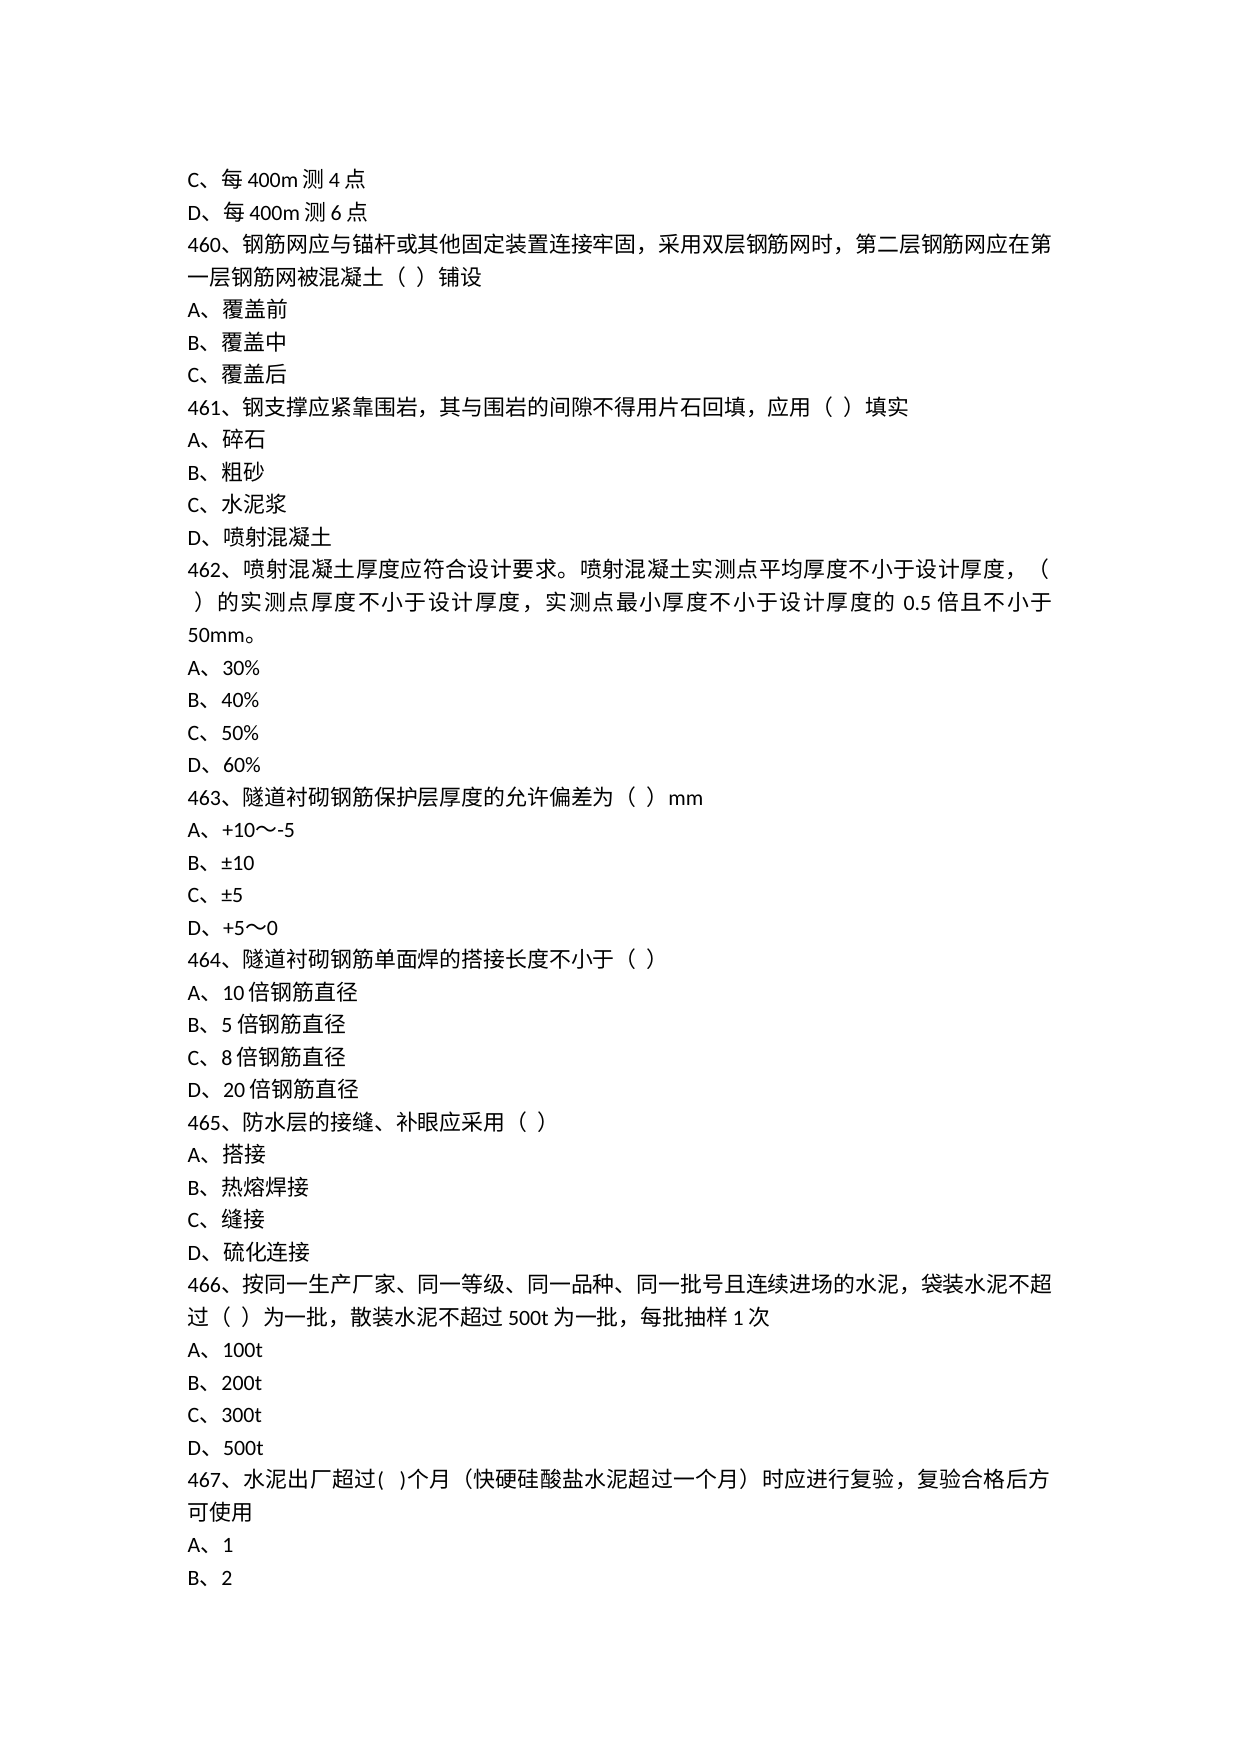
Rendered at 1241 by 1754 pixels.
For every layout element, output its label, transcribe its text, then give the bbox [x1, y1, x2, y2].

text 460、钢筋网应与锚杆或其他固定装置连接牢固，采用双层钢筋网时，第二层钢筋网应在第一层钢筋网被混凝土（ ）铺设 [187, 227, 1053, 292]
text C、水泥浆 [187, 487, 1053, 519]
text A、覆盖前 [187, 292, 1053, 324]
text B、±10 [187, 844, 1053, 877]
text C、300t [187, 1397, 1053, 1429]
text A、+10～-5 [187, 812, 1053, 844]
text A、10倍钢筋直径 [187, 974, 1053, 1007]
text D、硫化连接 [187, 1234, 1053, 1267]
text B、2 [187, 1559, 1053, 1592]
text A、1 [187, 1527, 1053, 1559]
text B、5倍钢筋直径 [187, 1007, 1053, 1039]
text B、40% [187, 682, 1053, 714]
text 465、防水层的接缝、补眼应采用（ ） [187, 1104, 1053, 1137]
text C、50% [187, 714, 1053, 747]
text 463、隧道衬砌钢筋保护层厚度的允许偏差为（ ）mm [187, 779, 1053, 812]
text B、覆盖中 [187, 324, 1053, 357]
text 462、喷射混凝土厚度应符合设计要求。喷射混凝土实测点平均厚度不小于设计厚度，（ ）的实测点厚度不小于设计厚度，实测点最小厚度不小于设计厚度的0.5倍且不小于50mm。 [187, 552, 1053, 649]
text D、喷射混凝土 [187, 519, 1053, 552]
text 467、水泥出厂超过( )个月（快硬硅酸盐水泥超过一个月）时应进行复验，复验合格后方可使用 [187, 1462, 1053, 1527]
text B、热熔焊接 [187, 1169, 1053, 1202]
text B、粗砂 [187, 454, 1053, 487]
text C、±5 [187, 877, 1053, 909]
text C、缝接 [187, 1202, 1053, 1234]
text D、+5～0 [187, 909, 1053, 942]
text A、100t [187, 1332, 1053, 1364]
text A、30% [187, 649, 1053, 682]
text 461、钢支撑应紧靠围岩，其与围岩的间隙不得用片石回填，应用（ ）填实 [187, 389, 1053, 422]
text B、200t [187, 1364, 1053, 1397]
text C、覆盖后 [187, 357, 1053, 389]
text C、每400m测4点 [187, 162, 1053, 194]
text D、60% [187, 747, 1053, 779]
text D、20倍钢筋直径 [187, 1072, 1053, 1104]
text 464、隧道衬砌钢筋单面焊的搭接长度不小于（ ） [187, 942, 1053, 974]
text C、8倍钢筋直径 [187, 1039, 1053, 1072]
text D、每400m测6点 [187, 194, 1053, 227]
text 466、按同一生产厂家、同一等级、同一品种、同一批号且连续进场的水泥，袋装水泥不超过（ ）为一批，散装水泥不超过500t为一批，每批抽样1次 [187, 1267, 1053, 1332]
text A、搭接 [187, 1137, 1053, 1169]
text A、碎石 [187, 422, 1053, 454]
text D、500t [187, 1429, 1053, 1462]
